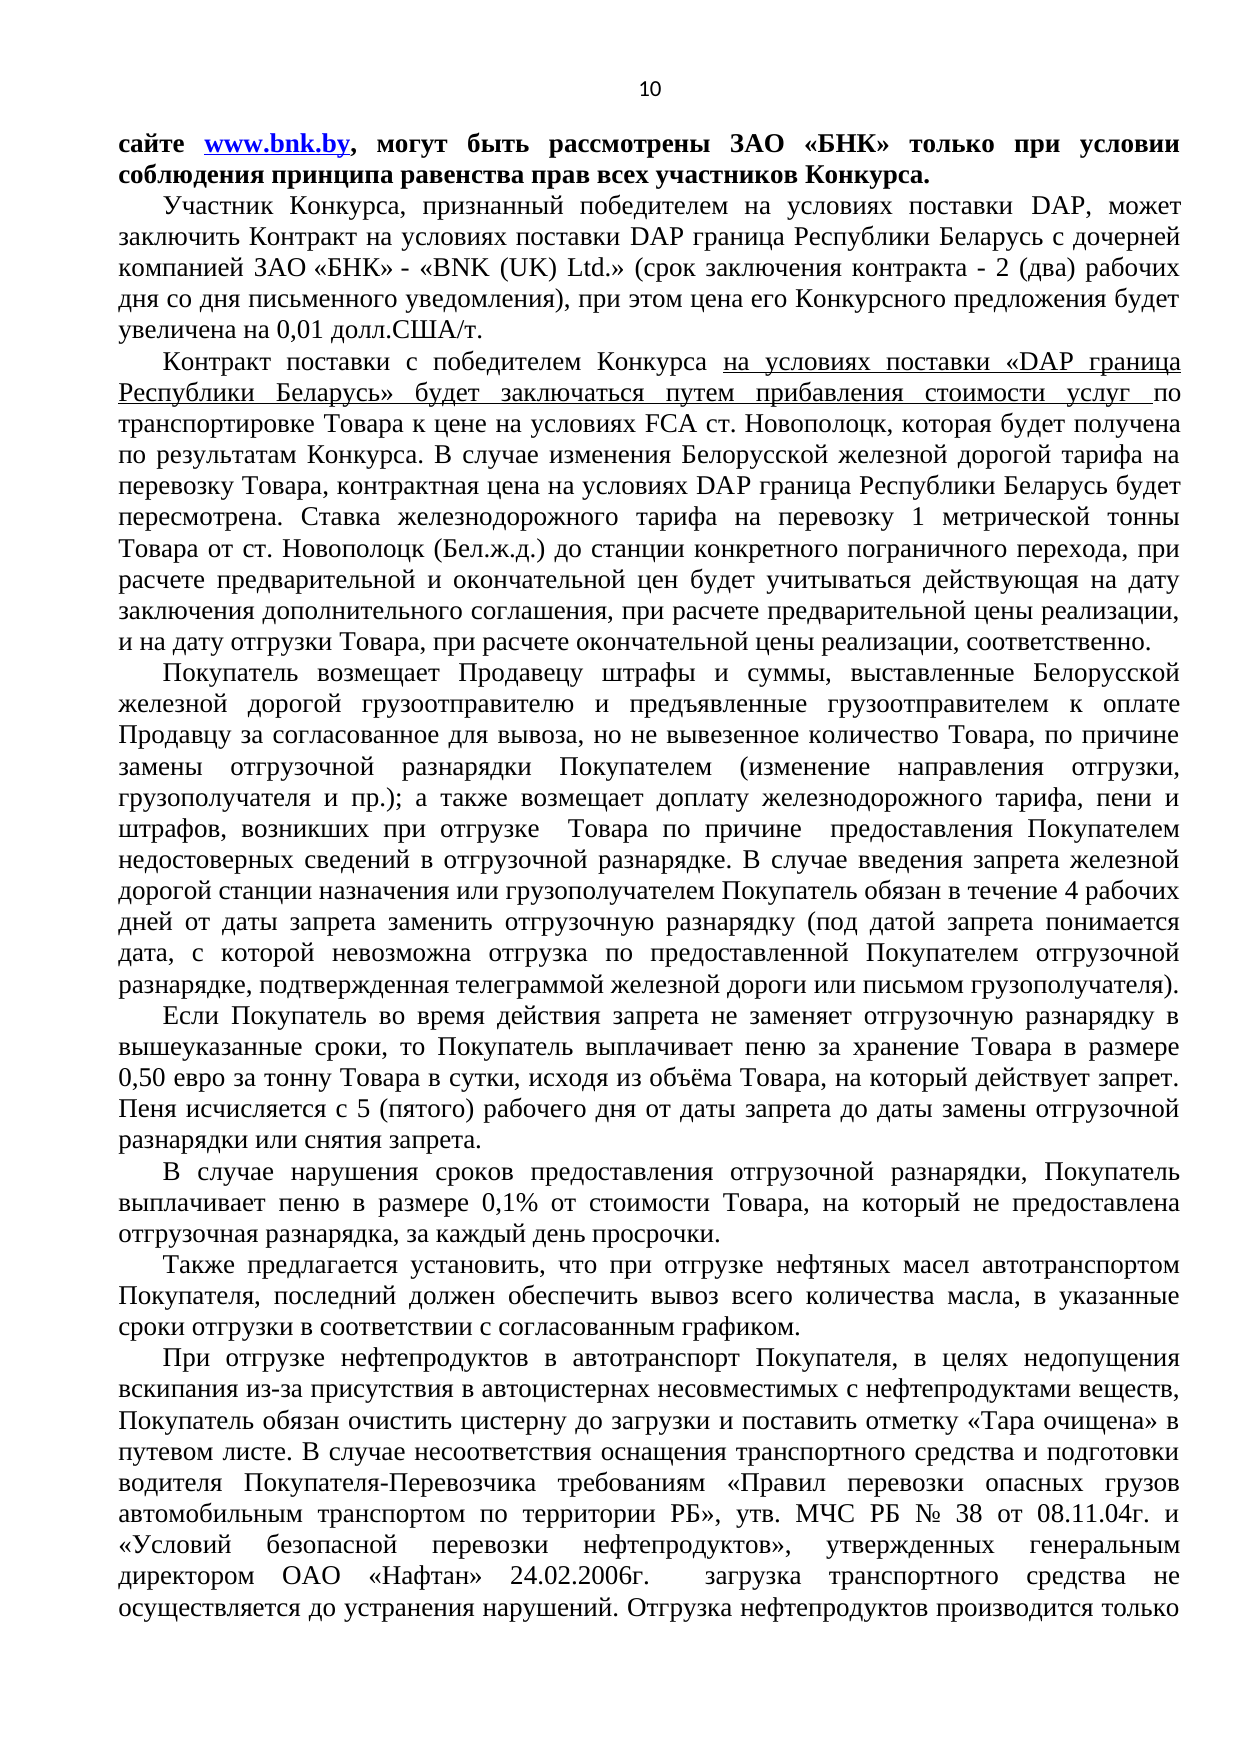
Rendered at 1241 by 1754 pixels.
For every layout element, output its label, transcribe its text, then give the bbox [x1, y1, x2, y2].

text В случае нарушения сроков предоставления отгрузочной разнарядки, Покупатель выплачивает пеню в размере 0,1% от стоимости Товара, на который не предоставлена отгрузочная разнарядка, за каждый день просрочки. [118, 1154, 1181, 1248]
text Участник Конкурса, признанный победителем на условиях поставки DAP, может заключить Контракт на условиях поставки DAP граница Республики Беларусь с дочерней компанией ЗАО «БНК» - «BNK (UK) Ltd.» (срок заключения контракта - 2 (два) рабочих дня со дня письменного уведомления), при этом цена его Конкурсного предложения будет увеличена на 0,01 долл.США/т. [118, 189, 1181, 345]
text Если Покупатель во время действия запрета не заменяет отгрузочную разнарядку в вышеуказанные сроки, то Покупатель выплачивает пеню за хранение Товара в размере 0,50 евро за тонну Товара в сутки, исходя из объёма Товара, на который действует запрет. Пеня исчисляется с 5 (пятого) рабочего дня от даты запрета до даты замены отгрузочной разнарядки или снятия запрета. [118, 999, 1181, 1154]
text Также предлагается установить, что при отгрузке нефтяных масел автотранспортом Покупателя, последний должен обеспечить вывоз всего количества масла, в указанные сроки отгрузки в соответствии с согласованным графиком. [118, 1248, 1181, 1341]
text Контракт поставки с победителем Конкурса на условиях поставки «DAP граница Республики Беларусь» будет заключаться путем прибавления стоимости услуг по транспортировке Товара к цене на условиях FCA ст. Новополоцк, которая будет получена по результатам Конкурса. В случае изменения Белорусской железной дорогой тарифа на перевозку Товара, контрактная цена на условиях DAP граница Республики Беларусь будет пересмотрена. Ставка железнодорожного тарифа на перевозку 1 метрической тонны Товара от ст. Новополоцк (Бел.ж.д.) до станции конкретного пограничного перехода, при расчете предварительной и окончательной цен будет учитываться действующая на дату заключения дополнительного соглашения, при расчете предварительной цены реализации, и на дату отгрузки Товара, при расчете окончательной цены реализации, соответственно. [118, 345, 1181, 656]
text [118, 127, 1181, 189]
text Покупатель возмещает Продавецу штрафы и суммы, выставленные Белорусской железной дорогой грузоотправителю и предъявленные грузоотправителем к оплате Продавцу за согласованное для вывоза, но не вывезенное количество Товара, по причине замены отгрузочной разнарядки Покупателем (изменение направления отгрузки, грузополучателя и пр.); а также возмещает доплату железнодорожного тарифа, пени и штрафов, возникших при отгрузке Товара по причине предоставления Покупателем недостоверных сведений в отгрузочной разнарядке. В случае введения запрета железной дорогой станции назначения или грузополучателем Покупатель обязан в течение 4 рабочих дней от даты запрета заменить отгрузочную разнарядку (под датой запрета понимается дата, с которой невозможна отгрузка по предоставленной Покупателем отгрузочной разнарядке, подтвержденная телеграммой железной дороги или письмом грузополучателя). [118, 656, 1181, 999]
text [118, 1341, 1181, 1622]
